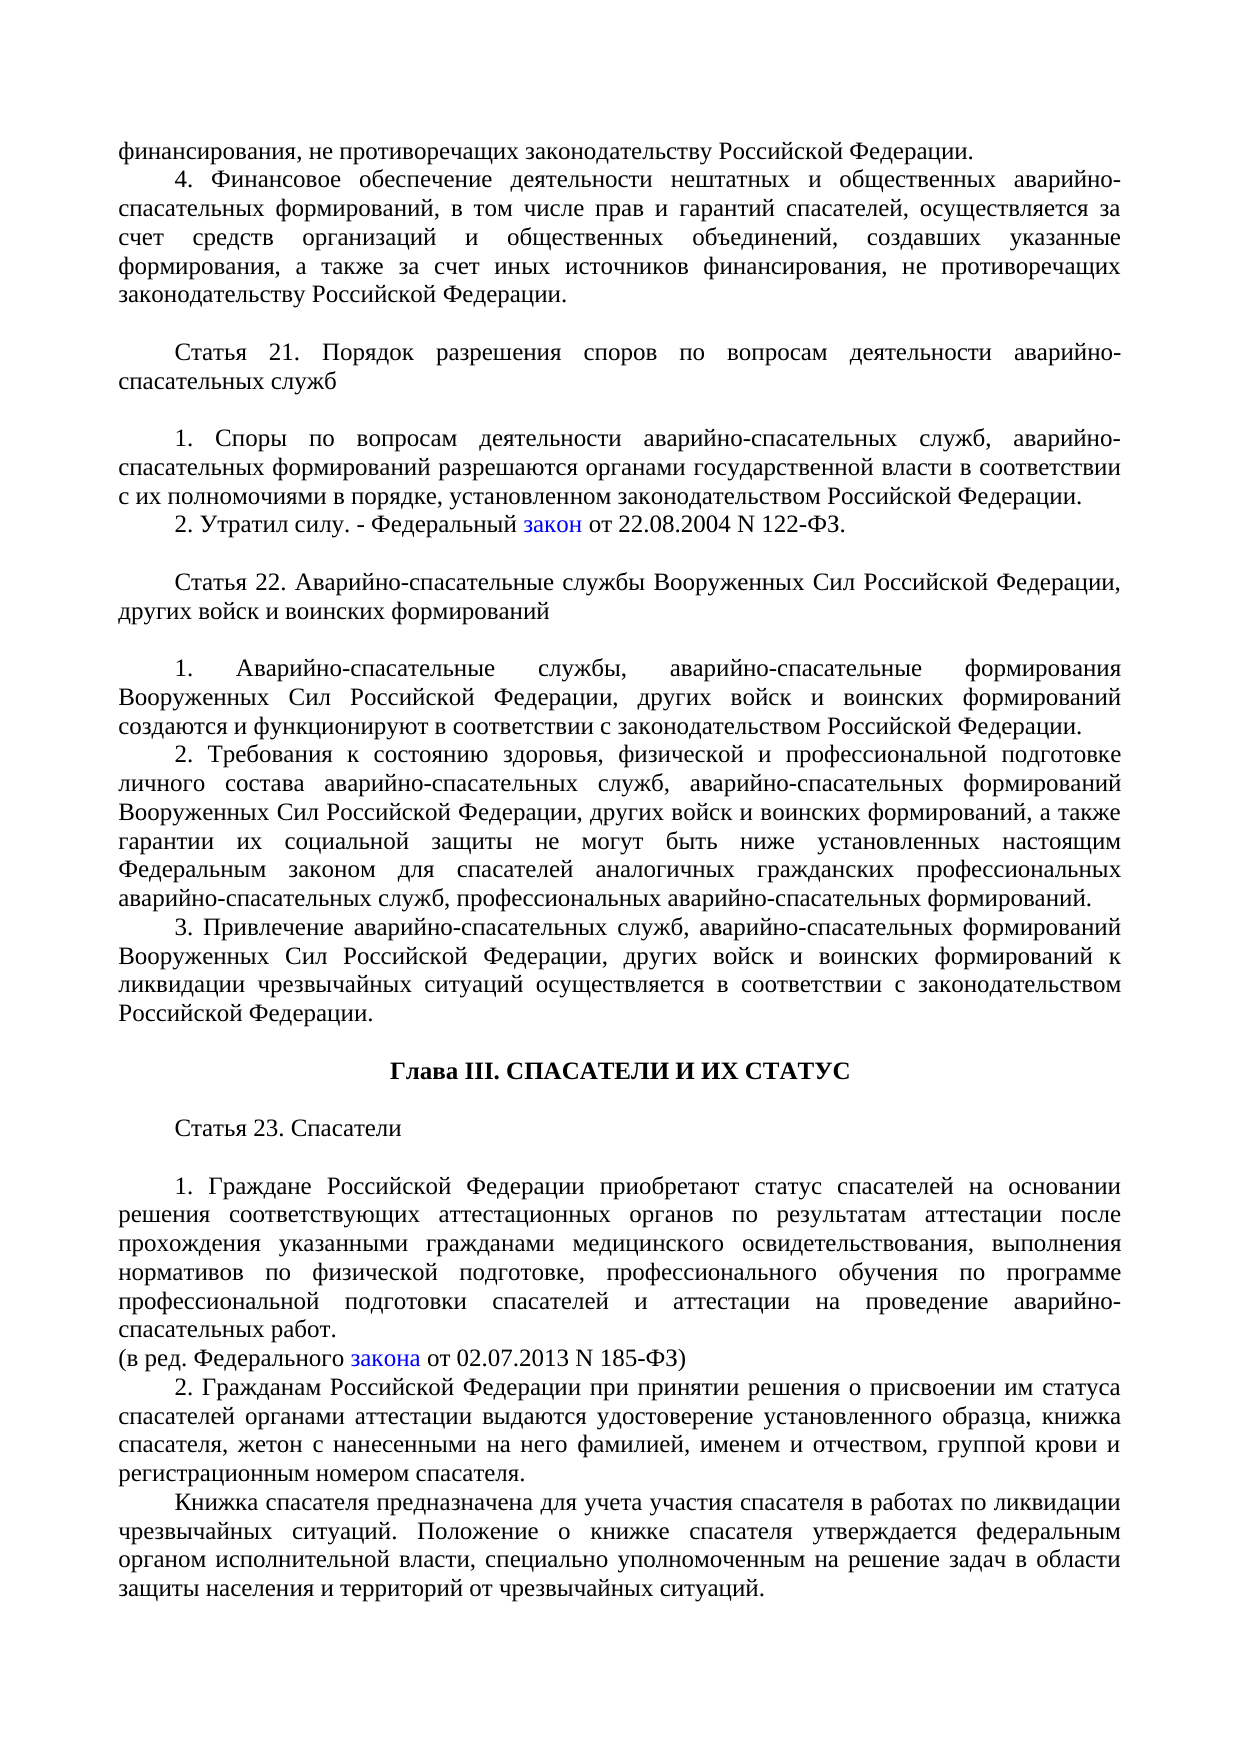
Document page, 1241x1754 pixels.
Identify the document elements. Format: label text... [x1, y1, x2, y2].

text 2. Требования к состоянию здоровья, физической и профессиональной подготовке личного состава аварийно-спасательных служб, аварийно-спасательных формирований Вооруженных Сил Российской Федерации, других войск и воинских формирований, а также гарантии их социальной защиты не могут быть ниже установленных настоящим Федеральным законом для спасателей аналогичных гражданских профессиональных аварийно-спасательных служб, профессиональных аварийно-спасательных формирований. [118, 739, 1122, 912]
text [118, 136, 1122, 164]
text 2. Гражданам Российской Федерации при принятии решения о присвоении им статуса спасателей органами аттестации выдаются удостоверение установленного образца, книжка спасателя, жетон с нанесенными на него фамилией, именем и отчеством, группой крови и регистрационным номером спасателя. [118, 1372, 1122, 1487]
text Статья 23. Спасатели [118, 1113, 1122, 1142]
text 1. Граждане Российской Федерации приобретают статус спасателей на основании решения соответствующих аттестационных органов по результатам аттестации после прохождения указанными гражданами медицинского освидетельствования, выполнения нормативов по физической подготовке, профессионального обучения по программе профессиональной подготовки спасателей и аттестации на проведение аварийно-спасательных работ. [118, 1171, 1122, 1343]
text (в ред. Федерального закона от 02.07.2013 N 185-ФЗ) [118, 1343, 1122, 1372]
text Статья 21. Порядок разрешения споров по вопросам деятельности аварийно-спасательных служб [118, 337, 1122, 394]
text Книжка спасателя предназначена для учета участия спасателя в работах по ликвидации чрезвычайных ситуаций. Положение о книжке спасателя утверждается федеральным органом исполнительной власти, специально уполномоченным на решение задач в области защиты населения и территорий от чрезвычайных ситуаций. [118, 1487, 1122, 1602]
text 2. Утратил силу. - Федеральный закон от 22.08.2004 N 122-ФЗ. [118, 509, 1122, 538]
text 1. Аварийно-спасательные службы, аварийно-спасательные формирования Вооруженных Сил Российской Федерации, других войск и воинских формирований создаются и функционируют в соответствии с законодательством Российской Федерации. [118, 653, 1122, 739]
title Глава III. СПАСАТЕЛИ И ИХ СТАТУС [118, 1056, 1122, 1084]
text Статья 22. Аварийно-спасательные службы Вооруженных Сил Российской Федерации, других войск и воинских формирований [118, 567, 1122, 624]
text 4. Финансовое обеспечение деятельности нештатных и общественных аварийно-спасательных формирований, в том числе прав и гарантий спасателей, осуществляется за счет средств организаций и общественных объединений, создавших указанные формирования, а также за счет иных источников финансирования, не противоречащих законодательству Российской Федерации. [118, 164, 1122, 308]
text 3. Привлечение аварийно-спасательных служб, аварийно-спасательных формирований Вооруженных Сил Российской Федерации, других войск и воинских формирований к ликвидации чрезвычайных ситуаций осуществляется в соответствии с законодательством Российской Федерации. [118, 912, 1122, 1027]
text 1. Споры по вопросам деятельности аварийно-спасательных служб, аварийно-спасательных формирований разрешаются органами государственной власти в соответствии с их полномочиями в порядке, установленном законодательством Российской Федерации. [118, 423, 1122, 509]
